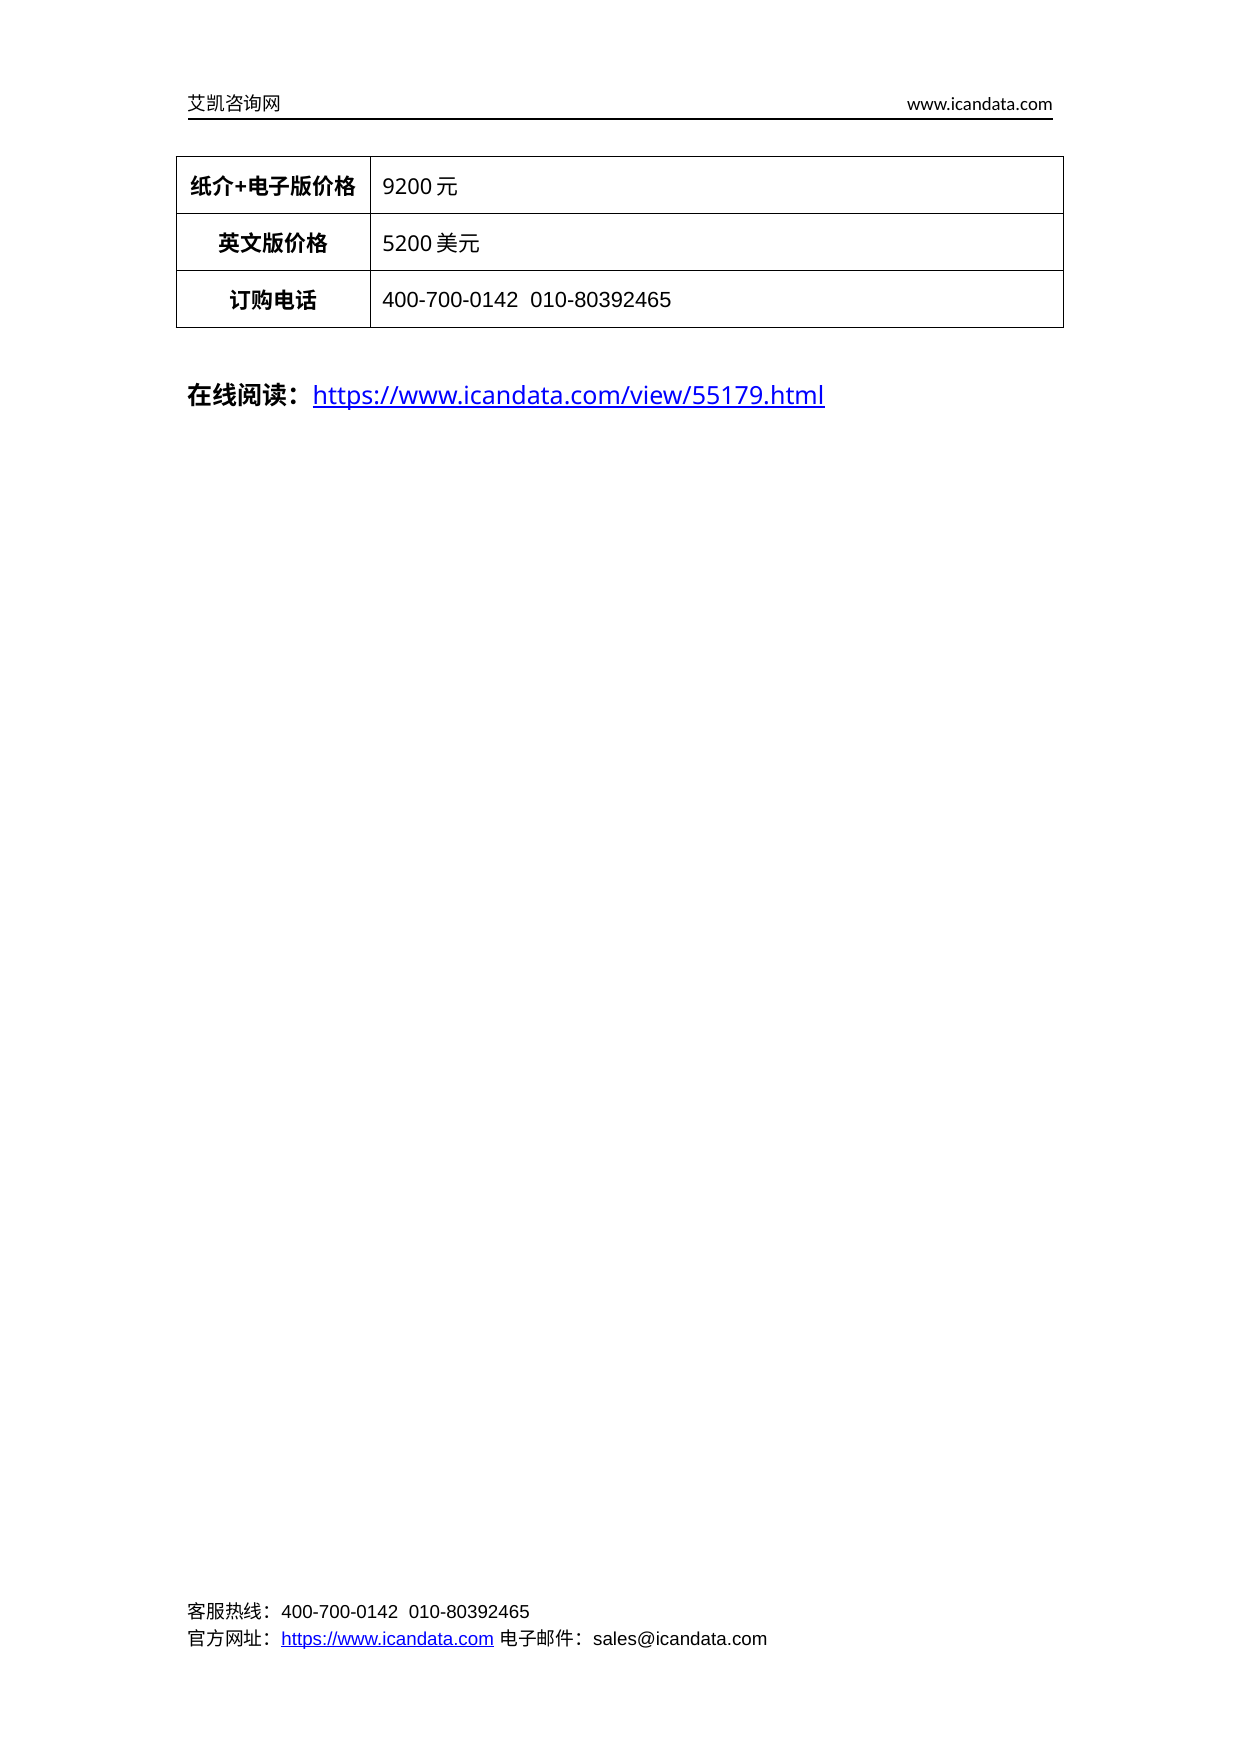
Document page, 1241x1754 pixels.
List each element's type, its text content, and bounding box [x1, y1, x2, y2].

table_cell 英文版价格 [177, 214, 370, 270]
table_cell 5200美元 [371, 214, 1063, 270]
table_cell 400-700-0142 010-80392465 [371, 271, 1063, 327]
table_cell 纸介+电子版价格 [177, 157, 370, 213]
table_cell 9200元 [371, 157, 1063, 213]
table_cell 订购电话 [177, 271, 370, 327]
text 在线阅读：https://www.icandata.com/view/55179.html [187, 361, 1053, 426]
